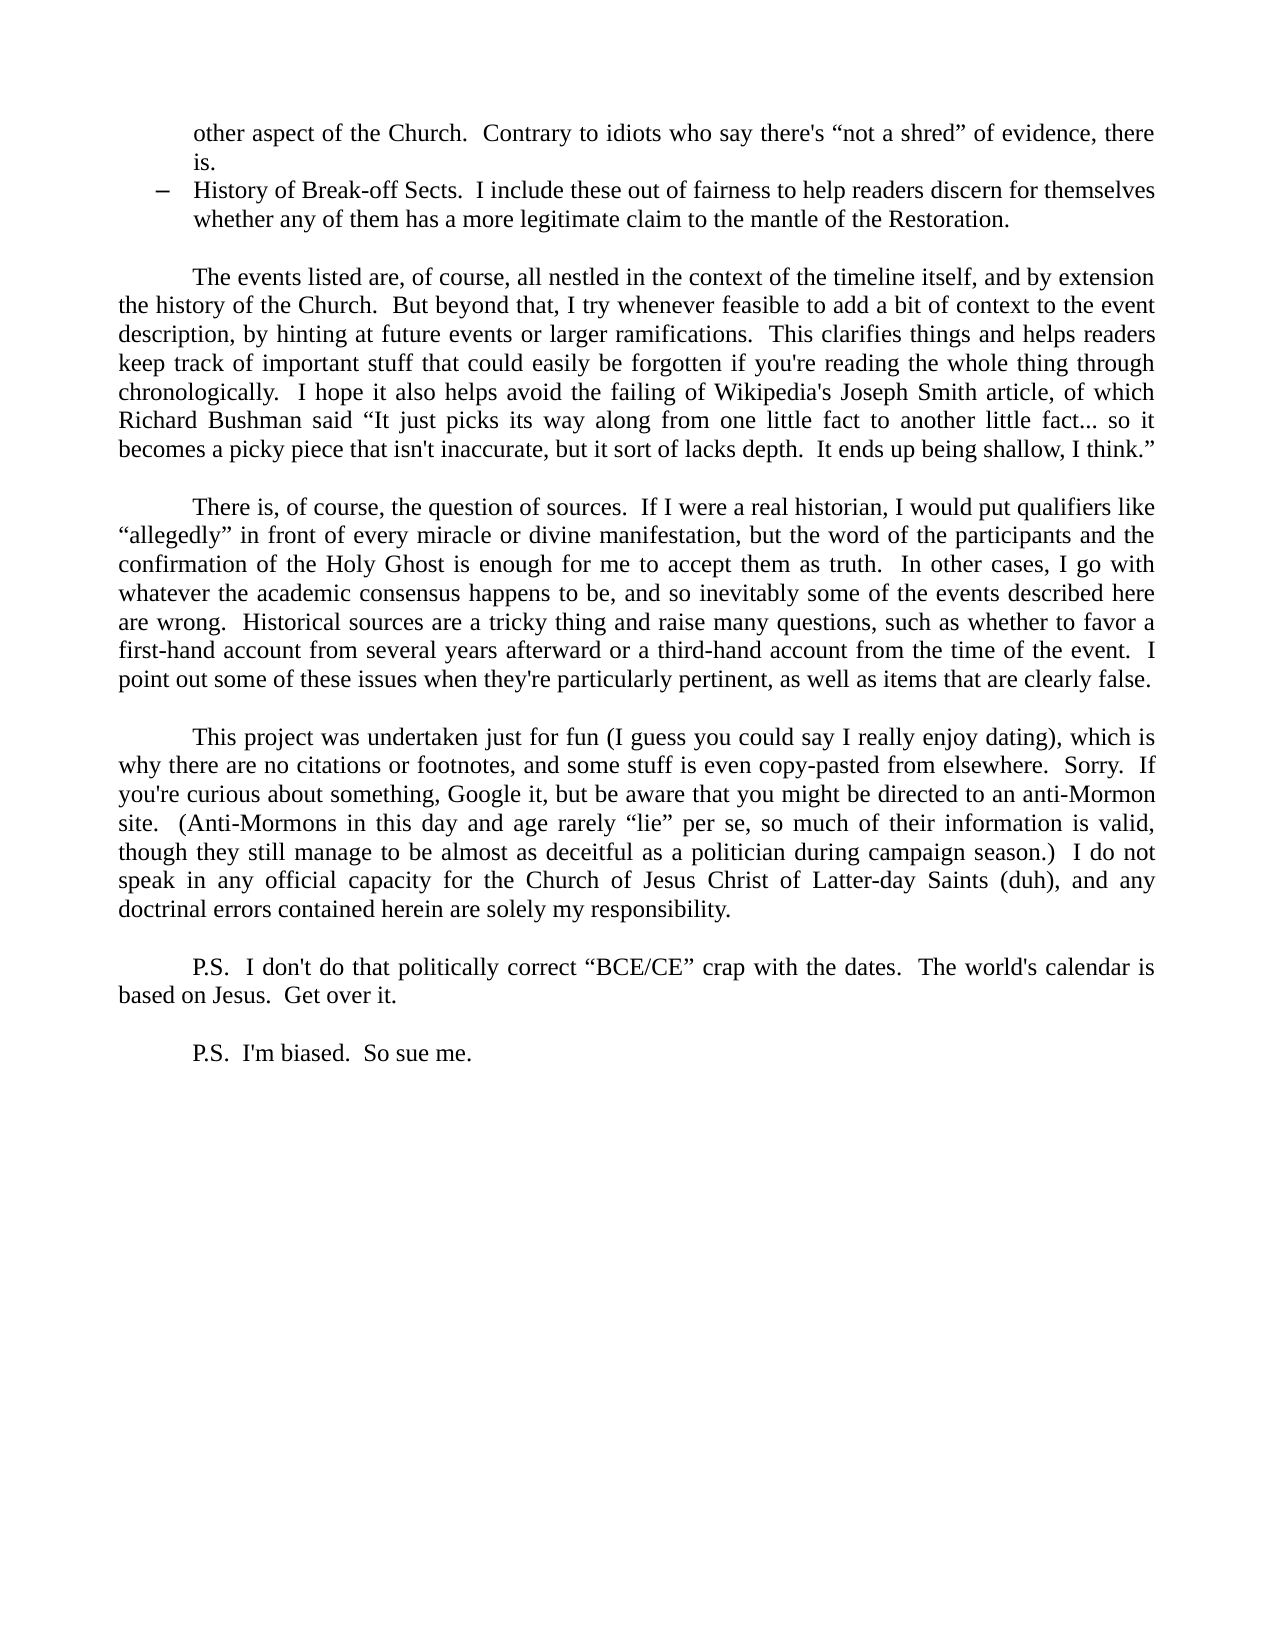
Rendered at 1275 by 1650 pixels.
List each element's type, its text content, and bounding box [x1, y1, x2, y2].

text The events listed are, of course, all nestled in the context of the timeline itself, and by extension the history of the Church. But beyond that, I try whenever feasible to add a bit of context to the event description, by hinting at future events or larger ramifications. This clarifies things and helps readers keep track of important stuff that could easily be forgotten if you're reading the whole thing through chronologically. I hope it also helps avoid the failing of Wikipedia's Joseph Smith article, of which Richard Bushman said “It just picks its way along from one little fact to another little fact... so it becomes a picky piece that isn't inaccurate, but it sort of lacks depth. It ends up being shallow, I think.” [118, 262, 1157, 463]
text This project was undertaken just for fun (I guess you could say I really enjoy dating), which is why there are no citations or footnotes, and some stuff is even copy-pasted from elsewhere. Sorry. If you're curious about something, Google it, but be aware that you might be directed to an anti-Mormon site. (Anti-Mormons in this day and age rarely “lie” per se, so much of their information is valid, though they still manage to be almost as deceitful as a politician during campaign season.) I do not speak in any official capacity for the Church of Jesus Christ of Latter-day Saints (duh), and any doctrinal errors contained herein are solely my responsibility. [118, 722, 1157, 923]
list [156, 118, 1157, 176]
text P.S. I'm biased. So sue me. [118, 1038, 1157, 1067]
text There is, of course, the question of sources. If I were a real historian, I would put qualifiers like “allegedly” in front of every miracle or divine manifestation, but the word of the participants and the confirmation of the Holy Ghost is enough for me to accept them as truth. In other cases, I go with whatever the academic consensus happens to be, and so inevitably some of the events described here are wrong. Historical sources are a tricky thing and raise many questions, such as whether to favor a first-hand account from several years afterward or a third-hand account from the time of the event. I point out some of these issues when they're particularly pertinent, as well as items that are clearly false. [118, 492, 1157, 693]
text P.S. I don't do that politically correct “BCE/CE” crap with the dates. The world's calendar is based on Jesus. Get over it. [118, 952, 1157, 1009]
list History of Break-off Sects. I include these out of fairness to help readers discern for themselves whether any of them has a more legitimate claim to the mantle of the Restoration. [156, 176, 1157, 233]
